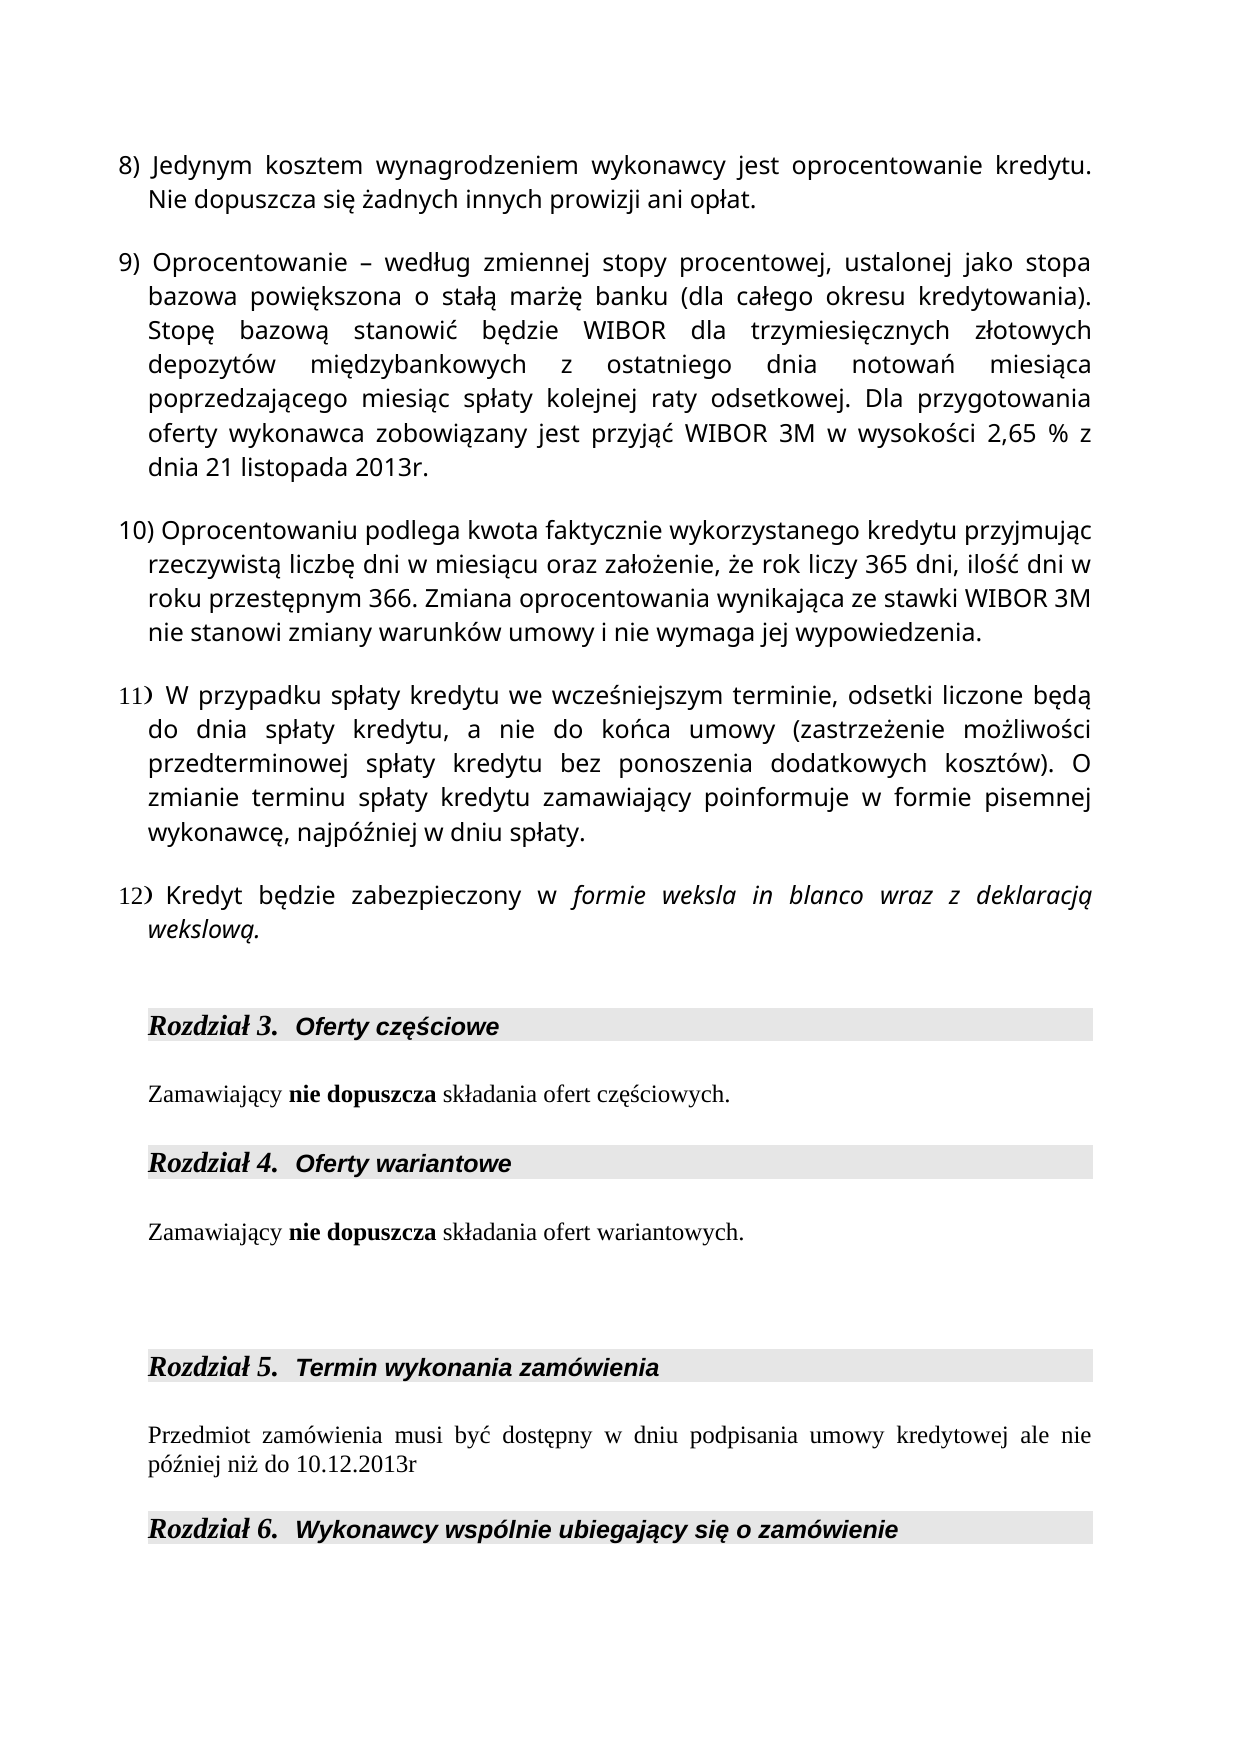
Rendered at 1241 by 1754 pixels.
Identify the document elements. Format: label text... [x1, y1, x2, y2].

text Przedmiot zamówienia musi być dostępny w dniu podpisania umowy kredytowej ale nie później niż do 10.12.2013r [148, 1421, 1093, 1478]
text 8) Jedynym kosztem wynagrodzeniem wykonawcy jest oprocentowanie kredytu. Nie dopuszcza się żadnych innych prowizji ani opłat. [118, 148, 1093, 216]
text Zamawiający nie dopuszcza składania ofert wariantowych. [148, 1217, 1093, 1246]
text Kredyt będzie zabezpieczony w formie weksla in blanco wraz z deklaracją wekslową. [118, 877, 1093, 946]
subtitle Termin wykonania zamówienia [148, 1349, 1093, 1382]
text Zamawiający nie dopuszcza składania ofert częściowych. [148, 1079, 1093, 1108]
text W przypadku spłaty kredytu we wcześniejszym terminie, odsetki liczone będą do dnia spłaty kredytu, a nie do końca umowy (zastrzeżenie możliwości przedterminowej spłaty kredytu bez ponoszenia dodatkowych kosztów). O zmianie terminu spłaty kredytu zamawiający poinformuje w formie pisemnej wykonawcę, najpóźniej w dniu spłaty. [118, 678, 1093, 848]
subtitle Oferty częściowe [148, 1008, 1093, 1041]
text 9) Oprocentowanie – według zmiennej stopy procentowej, ustalonej jako stopa bazowa powiększona o stałą marżę banku (dla całego okresu kredytowania). Stopę bazową stanowić będzie WIBOR dla trzymiesięcznych złotowych depozytów międzybankowych z ostatniego dnia notowań miesiąca poprzedzającego miesiąc spłaty kolejnej raty odsetkowej. Dla przygotowania oferty wykonawca zobowiązany jest przyjąć WIBOR 3M w wysokości 2,65 % z dnia 21 listopada 2013r. [118, 245, 1093, 483]
text 10) Oprocentowaniu podlega kwota faktycznie wykorzystanego kredytu przyjmując rzeczywistą liczbę dni w miesiącu oraz założenie, że rok liczy 365 dni, ilość dni w roku przestępnym 366. Zmiana oprocentowania wynikająca ze stawki WIBOR 3M nie stanowi zmiany warunków umowy i nie wymaga jej wypowiedzenia. [118, 512, 1093, 649]
subtitle Oferty wariantowe [148, 1145, 1093, 1179]
subtitle Wykonawcy wspólnie ubiegający się o zamówienie [148, 1511, 1093, 1544]
